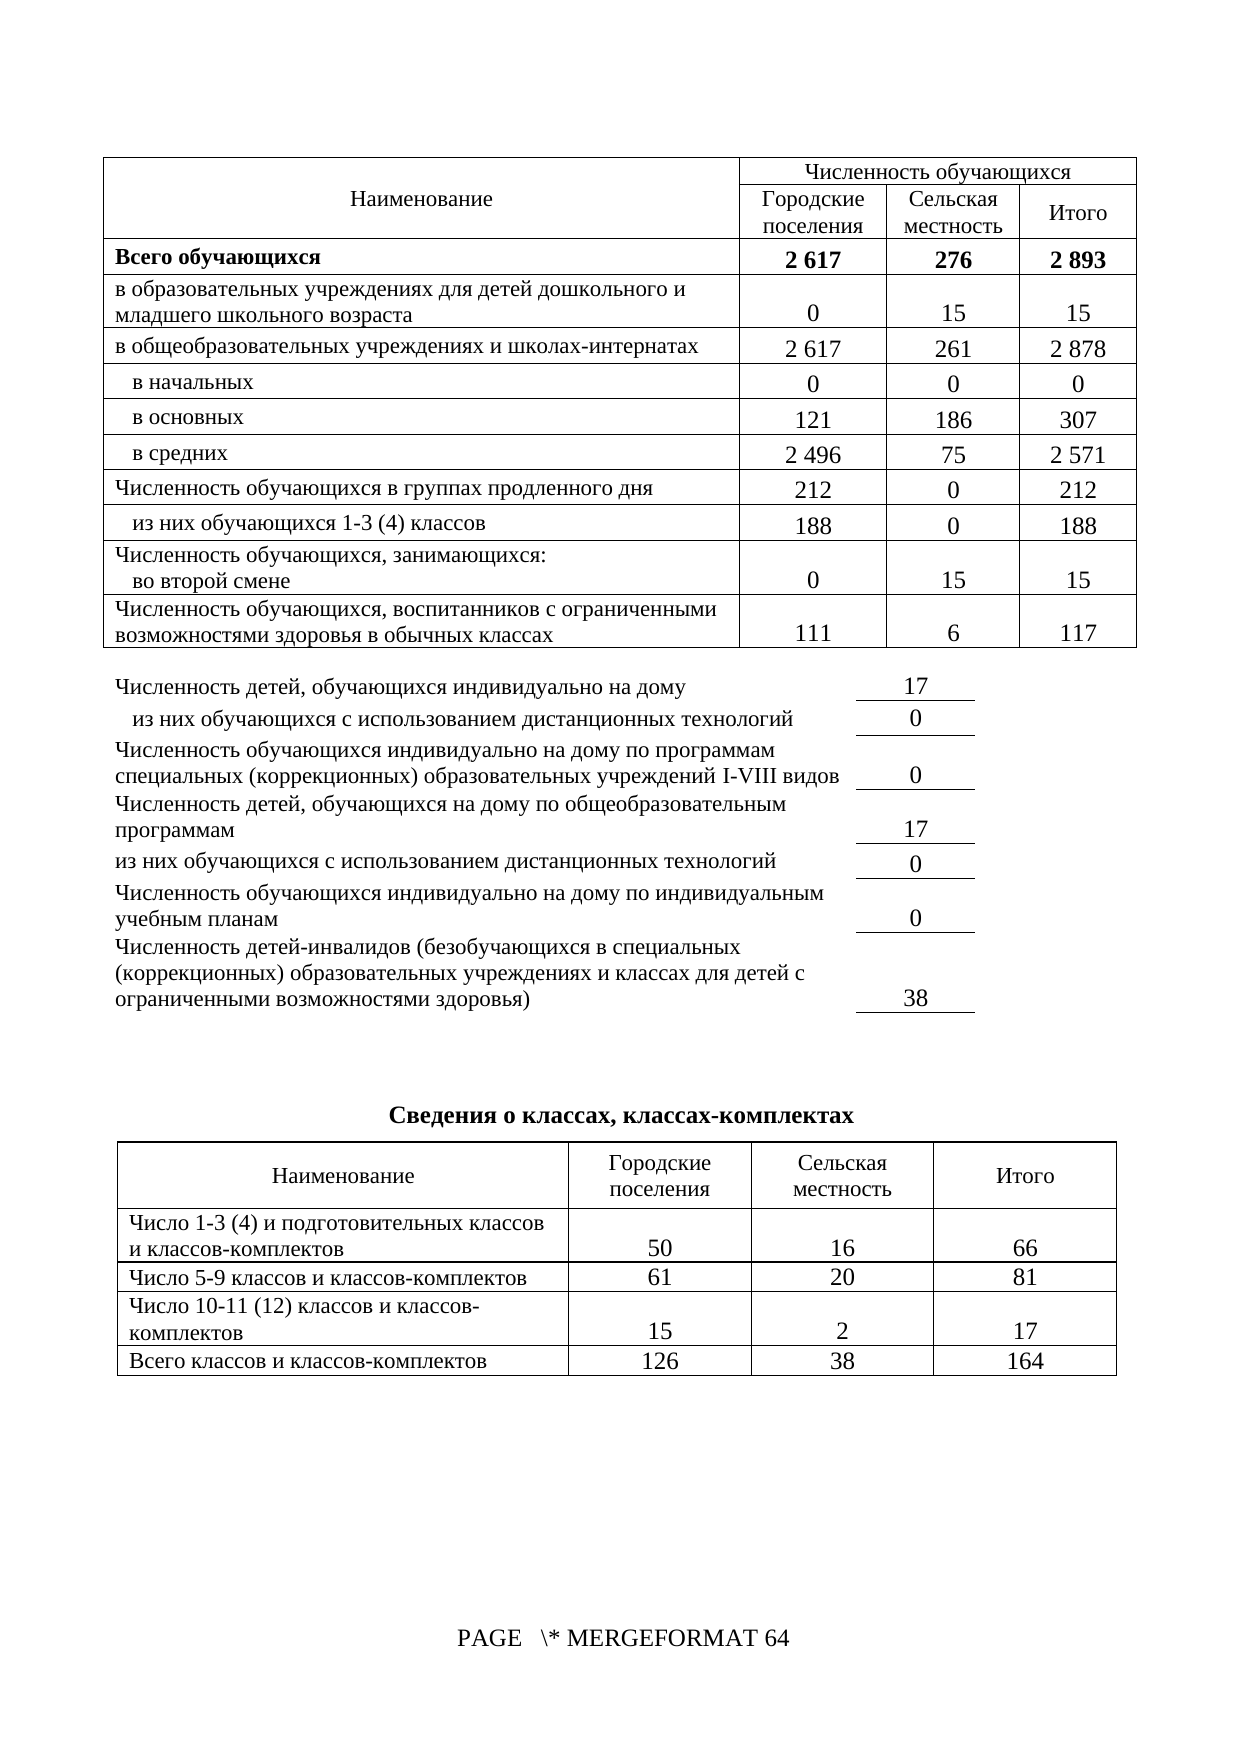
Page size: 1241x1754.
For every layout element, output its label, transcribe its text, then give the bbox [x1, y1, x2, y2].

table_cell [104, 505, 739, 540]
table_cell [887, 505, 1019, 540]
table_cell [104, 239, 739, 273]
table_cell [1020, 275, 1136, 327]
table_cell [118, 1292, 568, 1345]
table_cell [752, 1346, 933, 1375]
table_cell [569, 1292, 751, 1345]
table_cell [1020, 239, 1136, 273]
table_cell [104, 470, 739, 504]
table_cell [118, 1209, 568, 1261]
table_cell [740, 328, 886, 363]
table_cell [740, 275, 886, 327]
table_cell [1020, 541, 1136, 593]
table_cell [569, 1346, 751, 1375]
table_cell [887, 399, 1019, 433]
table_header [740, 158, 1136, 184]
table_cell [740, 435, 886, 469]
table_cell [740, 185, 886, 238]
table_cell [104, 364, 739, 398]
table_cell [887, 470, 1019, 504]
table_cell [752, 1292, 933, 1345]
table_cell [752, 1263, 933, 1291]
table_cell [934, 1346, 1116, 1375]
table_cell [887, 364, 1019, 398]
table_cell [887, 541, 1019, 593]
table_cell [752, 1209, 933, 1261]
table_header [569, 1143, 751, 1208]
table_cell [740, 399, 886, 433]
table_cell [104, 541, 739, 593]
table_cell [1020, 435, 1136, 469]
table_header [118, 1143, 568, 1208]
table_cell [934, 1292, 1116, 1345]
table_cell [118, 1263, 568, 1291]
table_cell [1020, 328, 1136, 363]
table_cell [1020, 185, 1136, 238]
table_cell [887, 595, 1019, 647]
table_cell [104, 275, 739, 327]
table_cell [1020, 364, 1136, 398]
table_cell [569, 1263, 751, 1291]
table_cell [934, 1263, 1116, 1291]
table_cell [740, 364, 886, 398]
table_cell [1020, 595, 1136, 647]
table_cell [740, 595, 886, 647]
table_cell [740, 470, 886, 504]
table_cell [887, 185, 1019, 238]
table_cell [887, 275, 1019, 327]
text Сведения о классах, классах-комплектах [118, 1100, 1124, 1129]
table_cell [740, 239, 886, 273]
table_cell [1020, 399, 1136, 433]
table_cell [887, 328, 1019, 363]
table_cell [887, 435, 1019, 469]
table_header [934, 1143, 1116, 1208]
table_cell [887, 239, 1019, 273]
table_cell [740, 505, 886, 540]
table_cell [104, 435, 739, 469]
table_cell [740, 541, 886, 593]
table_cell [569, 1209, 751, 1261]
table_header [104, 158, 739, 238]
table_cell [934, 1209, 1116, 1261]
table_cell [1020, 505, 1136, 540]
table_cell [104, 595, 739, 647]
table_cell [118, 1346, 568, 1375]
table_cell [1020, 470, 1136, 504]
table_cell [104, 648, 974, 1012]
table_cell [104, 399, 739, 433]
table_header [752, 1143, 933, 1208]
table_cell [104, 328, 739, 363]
